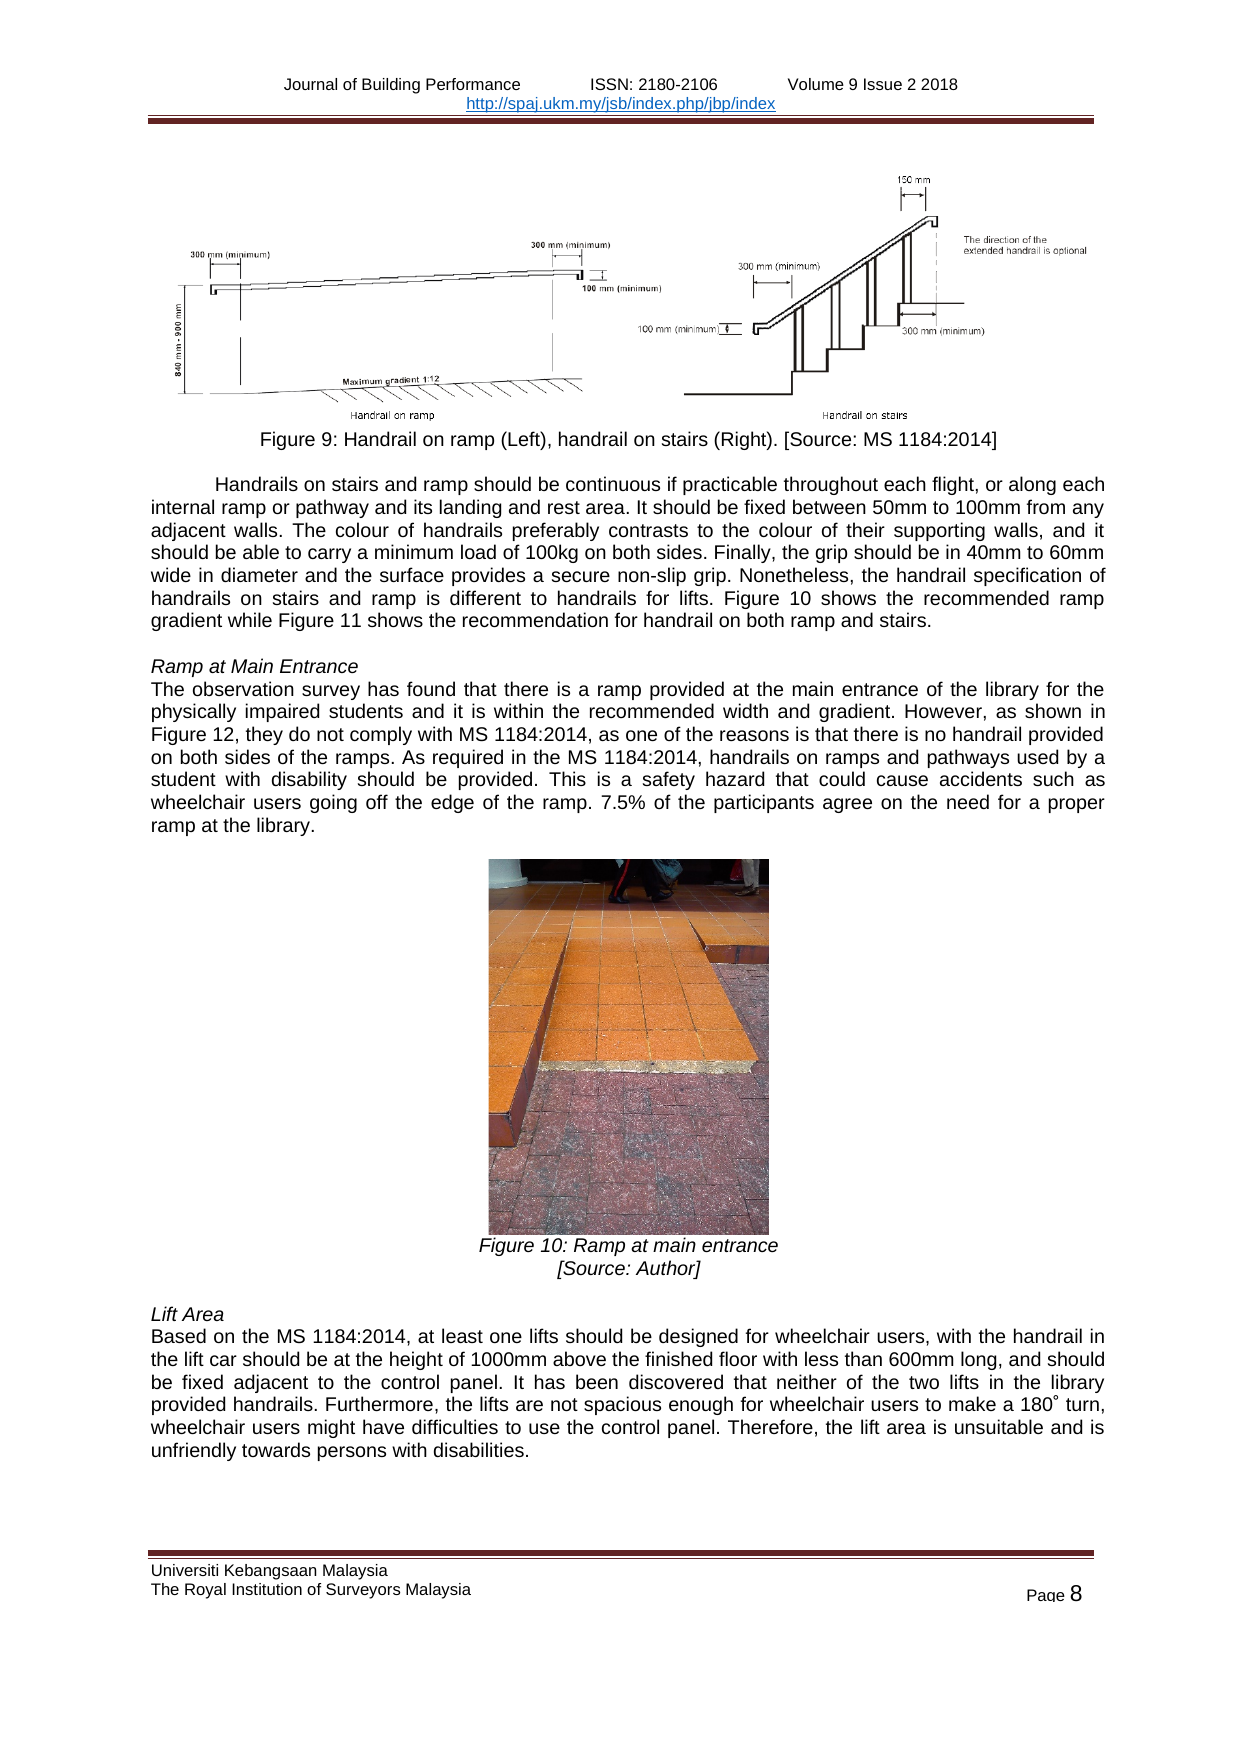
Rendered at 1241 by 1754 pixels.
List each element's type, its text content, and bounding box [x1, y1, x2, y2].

subtitle Handrails on stairs and ramp should be continuous if practicable throughout each flight, or along each internal ramp or pathway and its landing and rest area. It should be fixed between 50mm to 100mm from any adjacent walls. The colour of handrails preferably contrasts to the colour of their supporting walls, and it should be able to carry a minimum load of 100kg on both sides. Finally, the grip should be in 40mm to 60mm wide in diameter and the surface provides a secure non-slip grip. Nonetheless, the handrail specification of handrails on stairs and ramp is different to handrails for lifts. Figure 10 shows the recommended ramp gradient while Figure 11 shows the recommendation for handrail on both ramp and stairs. [151, 473, 1107, 632]
subtitle Lift Area [151, 1302, 1107, 1325]
subtitle Ramp at Main Entrance [151, 655, 1107, 677]
picture [488, 859, 769, 1235]
subtitle Based on the MS 1184:2014, at least one lifts should be designed for wheelchair users, with the handrail in the lift car should be at the height of 1000mm above the finished floor with less than 600mm long, and should be fixed adjacent to the control panel. It has been discovered that neither of the two lifts in the library provided handrails. Furthermore, the lifts are not spacious enough for wheelchair users to make a 180˚ turn, wheelchair users might have difficulties to use the control panel. Therefore, the lift area is unsuitable and is unfriendly towards persons with disabilities. [151, 1325, 1107, 1461]
subtitle [Source: Author] [151, 1257, 1107, 1280]
subtitle The observation survey has found that there is a ramp provided at the main entrance of the library for the physically impaired students and it is within the recommended width and gradient. However, as shown in Figure 12, they do not comply with MS 1184:2014, as one of the reasons is that there is no handrail provided on both sides of the ramps. As required in the MS 1184:2014, handrails on ramps and pathways used by a student with disability should be provided. This is a safety hazard that could cause accidents such as wheelchair users going off the edge of the ramp. 7.5% of the participants agree on the need for a proper ramp at the library. [151, 677, 1107, 836]
picture [158, 141, 1099, 428]
